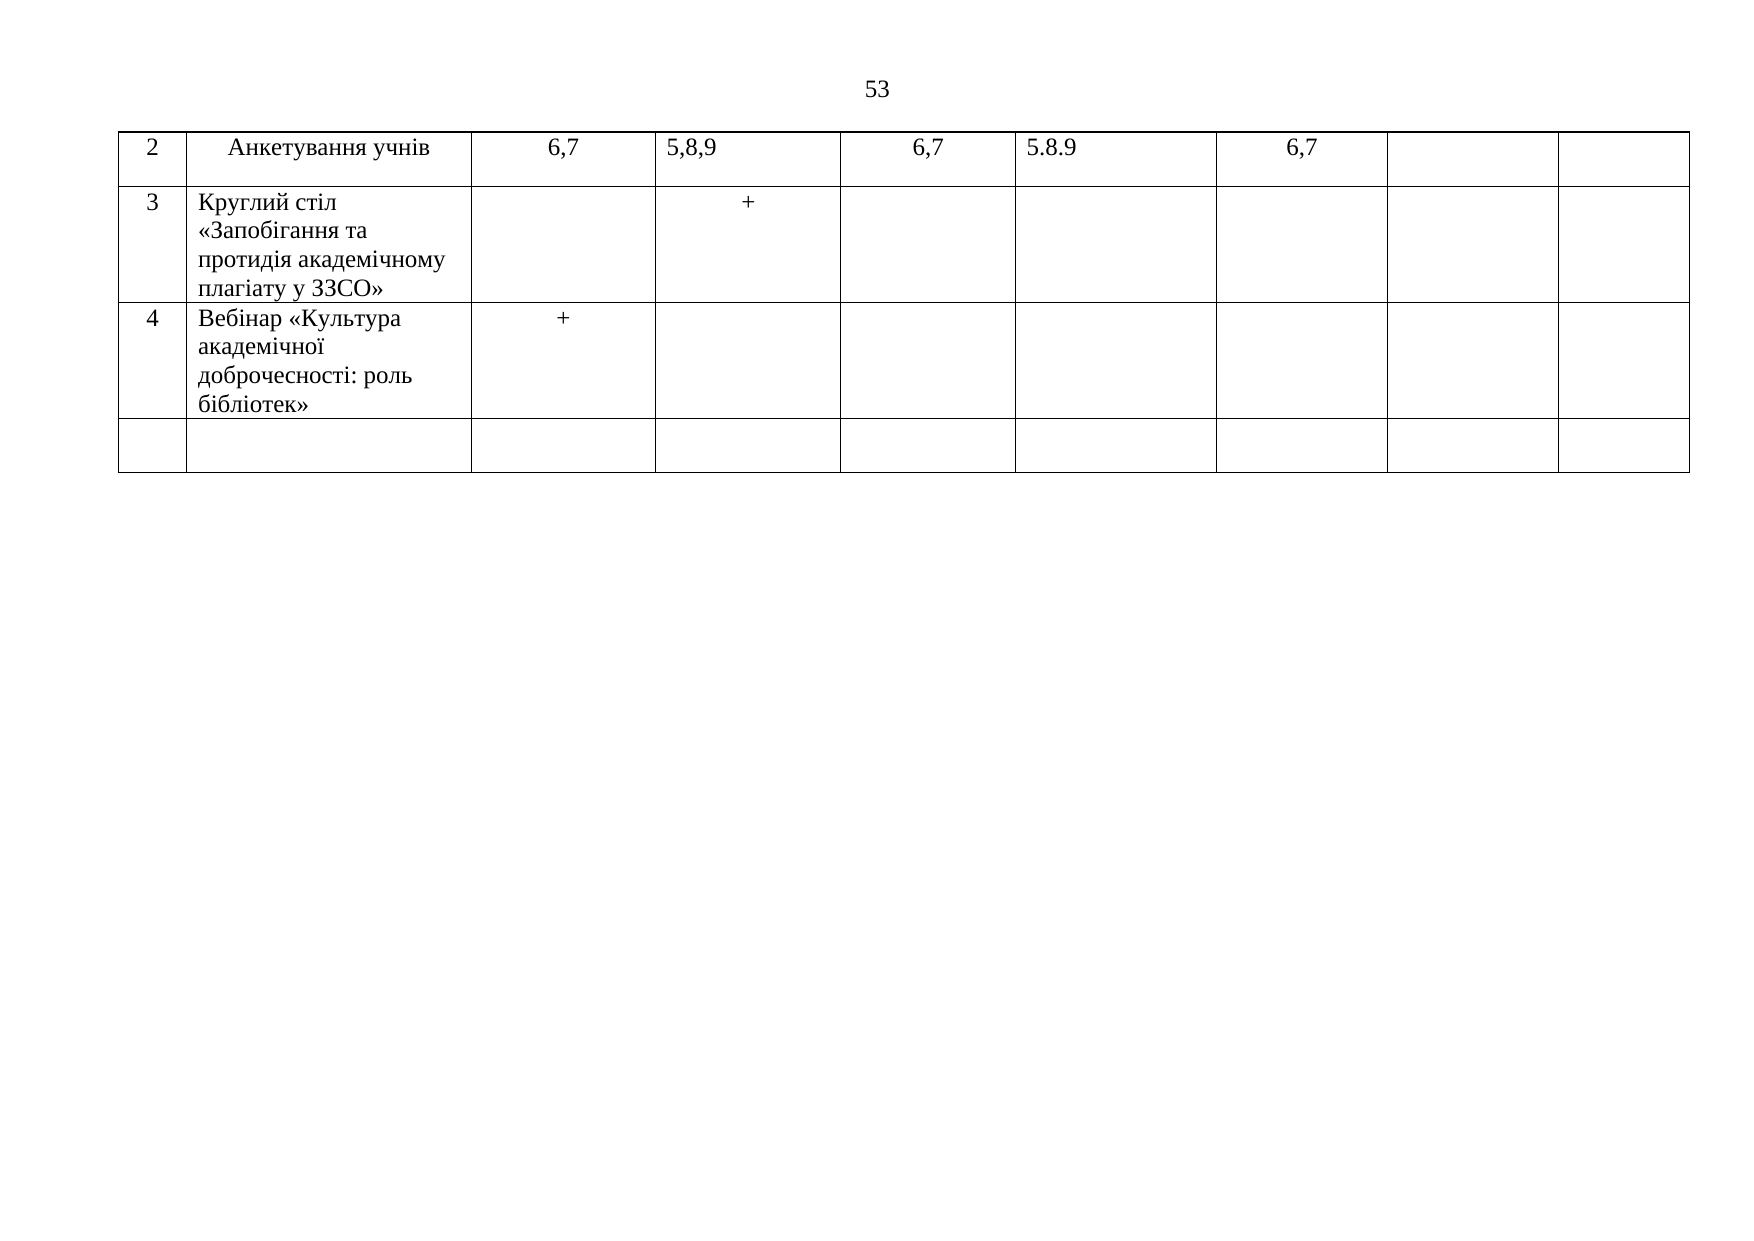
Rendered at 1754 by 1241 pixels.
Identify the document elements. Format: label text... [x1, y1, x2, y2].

table_cell 6,7 [472, 133, 655, 186]
table_cell 6,7 [1217, 133, 1387, 186]
table_cell Круглий стіл «Запобігання та протидія академічному плагіату у ЗЗСО» [187, 187, 471, 302]
table_cell [472, 187, 655, 302]
table_cell [1217, 187, 1387, 302]
table_cell [1559, 133, 1689, 186]
table_cell [1388, 303, 1558, 418]
table_cell Анкетування учнів [187, 133, 471, 186]
table_cell [187, 419, 471, 472]
table_cell + [656, 187, 840, 302]
table_cell [1388, 187, 1558, 302]
table_cell [841, 419, 1015, 472]
table_cell 2 [119, 133, 186, 186]
table_cell 4 [119, 303, 186, 418]
table_cell [656, 303, 840, 418]
table_cell [119, 419, 186, 472]
table_cell [1388, 419, 1558, 472]
table_cell 3 [119, 187, 186, 302]
table_cell [1217, 303, 1387, 418]
table_cell + [472, 303, 655, 418]
table_cell 5.8.9 [1016, 133, 1216, 186]
table_cell [472, 419, 655, 472]
table_cell [1559, 419, 1689, 472]
table_cell Вебінар «Культура академічної доброчесності: роль бібліотек» [187, 303, 471, 418]
table_cell [1559, 187, 1689, 302]
table_cell [1559, 303, 1689, 418]
table_cell [841, 187, 1015, 302]
table_cell [1217, 419, 1387, 472]
table_cell [1016, 303, 1216, 418]
table_cell 5,8,9 [656, 133, 840, 186]
table_cell [1016, 419, 1216, 472]
table_cell [841, 303, 1015, 418]
table_cell [656, 419, 840, 472]
table_cell 6,7 [841, 133, 1015, 186]
table_cell [1016, 187, 1216, 302]
table_cell [1388, 133, 1558, 186]
